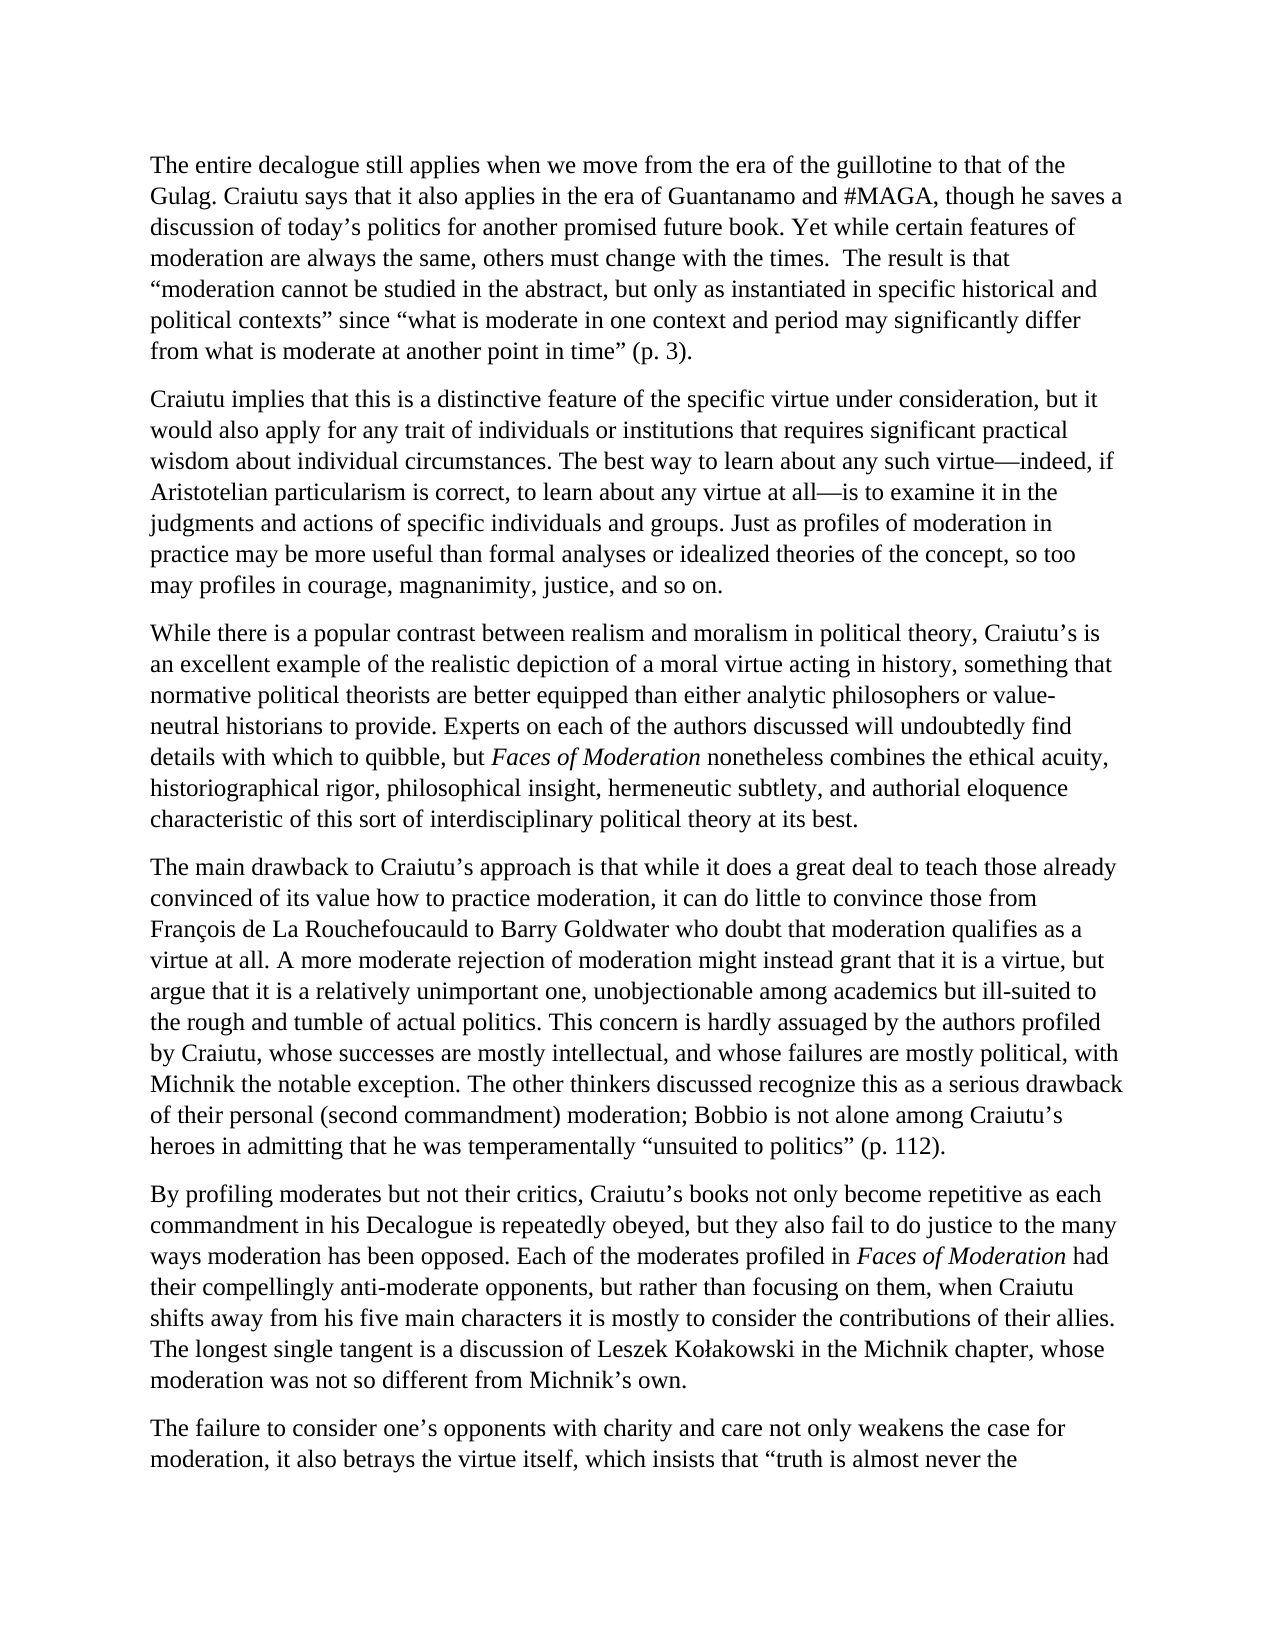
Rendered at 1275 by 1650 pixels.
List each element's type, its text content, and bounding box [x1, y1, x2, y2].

text The entire decalogue still applies when we move from the era of the guillotine to that of the Gulag. Craiutu says that it also applies in the era of Guantanamo and #MAGA, though he saves a discussion of today’s politics for another promised future book. Yet while certain features of moderation are always the same, others must change with the times. The result is that “moderation cannot be studied in the abstract, but only as instantiated in specific historical and political contexts” since “what is moderate in one context and period may significantly differ from what is moderate at another point in time” (p. 3). [150, 150, 1125, 365]
text While there is a popular contrast between realism and moralism in political theory, Craiutu’s is an excellent example of the realistic depiction of a moral virtue acting in history, something that normative political theorists are better equipped than either analytic philosophers or value-neutral historians to provide. Experts on each of the authors discussed will undoubtedly find details with which to quibble, but Faces of Moderation nonetheless combines the ethical acuity, historiographical rigor, philosophical insight, hermeneutic subtlety, and authorial eloquence characteristic of this sort of interdisciplinary political theory at its best. [150, 618, 1125, 833]
text The main drawback to Craiutu’s approach is that while it does a great deal to teach those already convinced of its value how to practice moderation, it can do little to convince those from François de La Rouchefoucauld to Barry Goldwater who doubt that moderation qualifies as a virtue at all. A more moderate rejection of moderation might instead grant that it is a virtue, but argue that it is a relatively unimportant one, unobjectionable among academics but ill-suited to the rough and tumble of actual politics. This concern is hardly assuaged by the authors profiled by Craiutu, whose successes are mostly intellectual, and whose failures are mostly political, with Michnik the notable exception. The other thinkers discussed recognize this as a serious drawback of their personal (second commandment) moderation; Bobbio is not alone among Craiutu’s heroes in admitting that he was temperamentally “unsuited to politics” (p. 112). [150, 852, 1125, 1160]
text By profiling moderates but not their critics, Craiutu’s books not only become repetitive as each commandment in his Decalogue is repeatedly obeyed, but they also fail to do justice to the many ways moderation has been opposed. Each of the moderates profiled in Faces of Moderation had their compellingly anti-moderate opponents, but rather than focusing on them, when Craiutu shifts away from his five main characters it is mostly to consider the contributions of their allies. The longest single tangent is a discussion of Leszek Kołakowski in the Michnik chapter, whose moderation was not so different from Michnik’s own. [150, 1179, 1125, 1394]
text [150, 1413, 1125, 1473]
text Craiutu implies that this is a distinctive feature of the specific virtue under consideration, but it would also apply for any trait of individuals or institutions that requires significant practical wisdom about individual circumstances. The best way to learn about any such virtue—indeed, if Aristotelian particularism is correct, to learn about any virtue at all—is to examine it in the judgments and actions of specific individuals and groups. Just as profiles of moderation in practice may be more useful than formal analyses or idealized theories of the concept, so too may profiles in courage, magnanimity, justice, and so on. [150, 384, 1125, 599]
